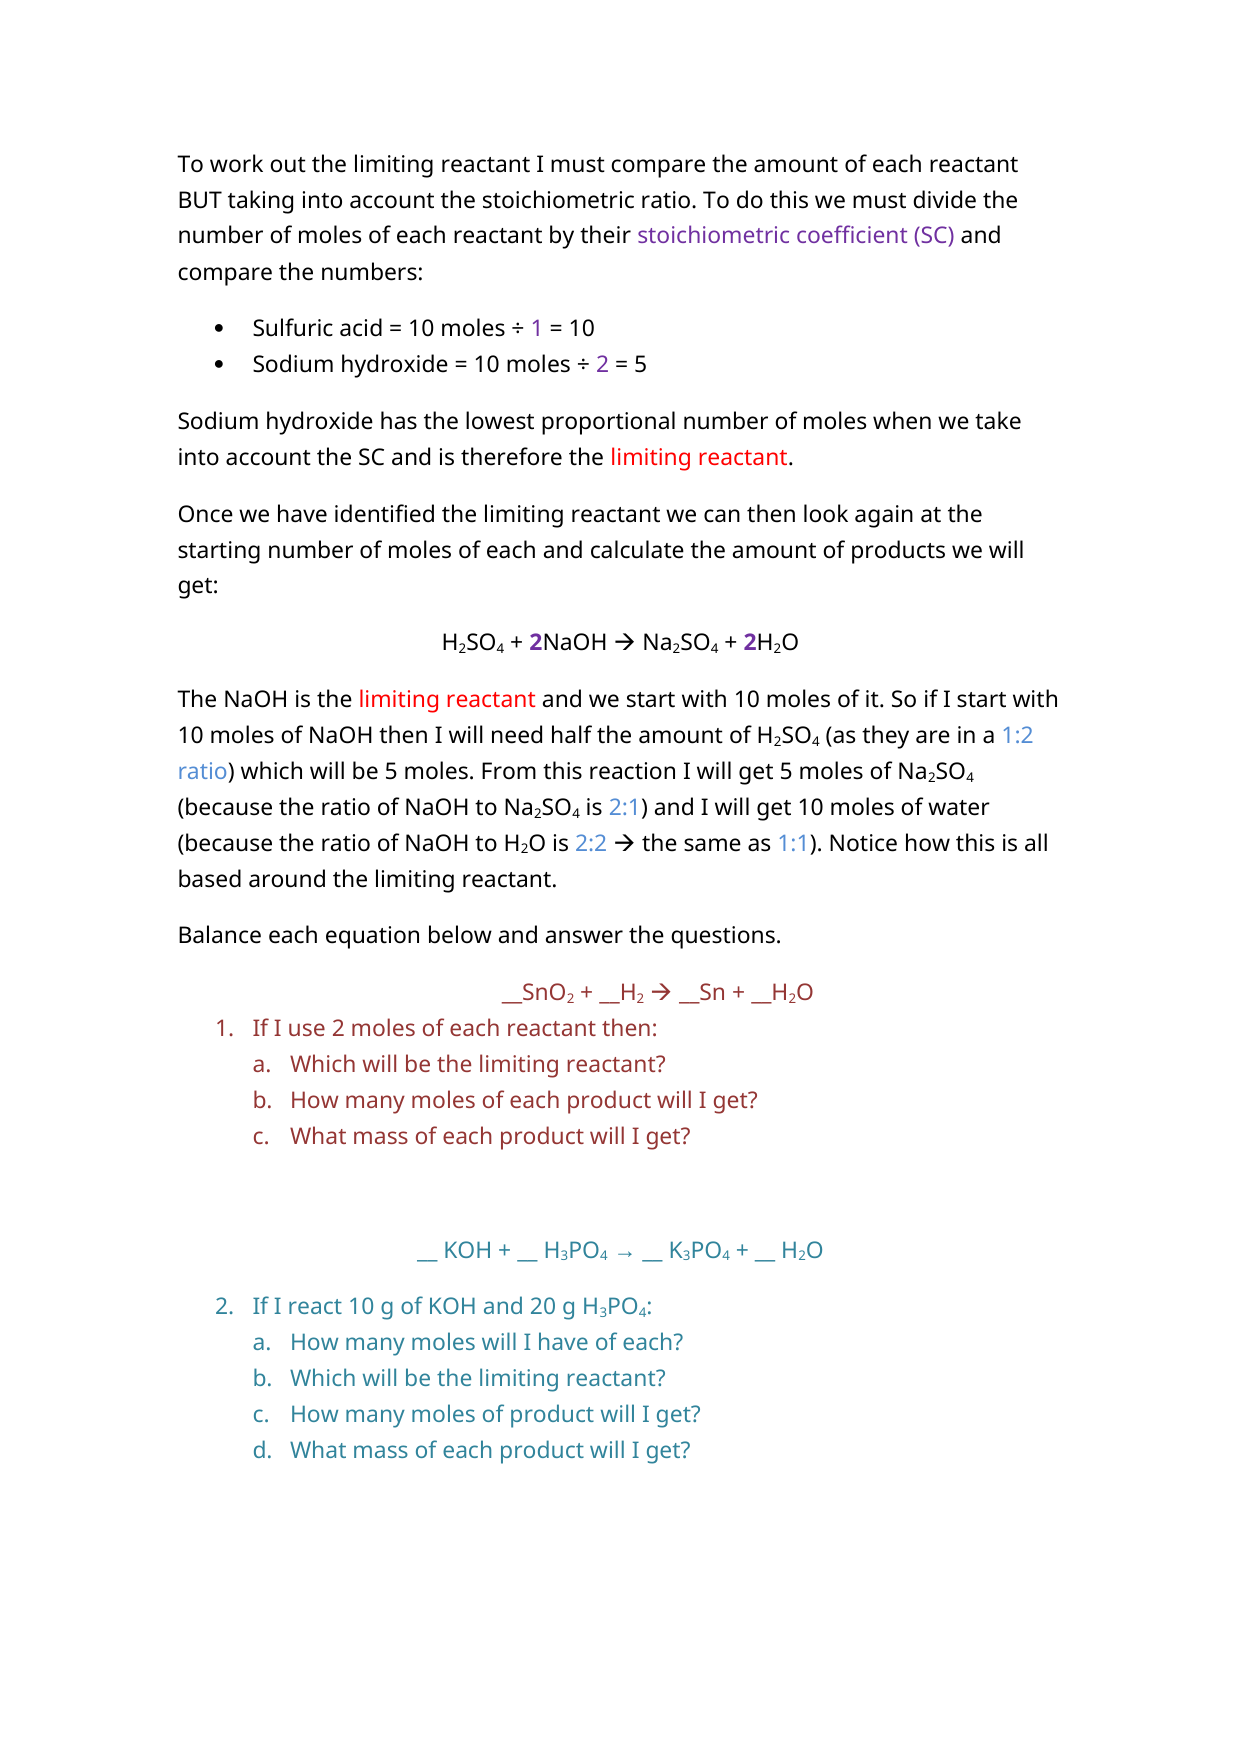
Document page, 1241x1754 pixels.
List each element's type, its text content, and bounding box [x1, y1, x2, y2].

list If I use 2 moles of each reactant then: [215, 1012, 1063, 1043]
list Sulfuric acid = 10 moles ÷ 1 = 10 [215, 312, 1063, 343]
text Once we have identified the limiting reactant we can then look again at the starting number of moles of each and calculate the amount of products we will get: [177, 498, 1063, 601]
list __SnO2 + __H2 __Sn + __H2O [252, 976, 1063, 1007]
text Sodium hydroxide has the lowest proportional number of moles when we take into account the SC and is therefore the limiting reactant. [177, 405, 1063, 472]
list Which will be the limiting reactant? [252, 1362, 1063, 1393]
list How many moles of each product will I get? [252, 1084, 1063, 1115]
text H2SO4 + 2NaOH Na2SO4 + 2H2O [177, 626, 1063, 657]
list Which will be the limiting reactant? [252, 1048, 1063, 1079]
list How many moles will I have of each? [252, 1326, 1063, 1357]
text Balance each equation below and answer the questions. [177, 919, 1063, 951]
list What mass of each product will I get? [252, 1434, 1063, 1465]
list If I react 10 g of KOH and 20 g H3PO4: [215, 1290, 1063, 1322]
list Sodium hydroxide = 10 moles ÷ 2 = 5 [215, 348, 1063, 379]
text __ KOH + __ H3PO4 → __ K3PO4 + __ H2O [177, 1233, 1063, 1265]
text To work out the limiting reactant I must compare the amount of each reactant BUT taking into account the stoichiometric ratio. To do this we must divide the number of moles of each reactant by their stoichiometric coefficient (SC) and compare the numbers: [177, 148, 1063, 287]
text The NaOH is the limiting reactant and we start with 10 moles of it. So if I start with 10 moles of NaOH then I will need half the amount of H2SO4 (as they are in a 1:2 ratio) which will be 5 moles. From this reaction I will get 5 moles of Na2SO4 (because the ratio of NaOH to Na2SO4 is 2:1) and I will get 10 moles of water (because the ratio of NaOH to H2O is 2:2 the same as 1:1). Notice how this is all based around the limiting reactant. [177, 683, 1063, 894]
list How many moles of product will I get? [252, 1398, 1063, 1429]
list What mass of each product will I get? [252, 1120, 1063, 1151]
